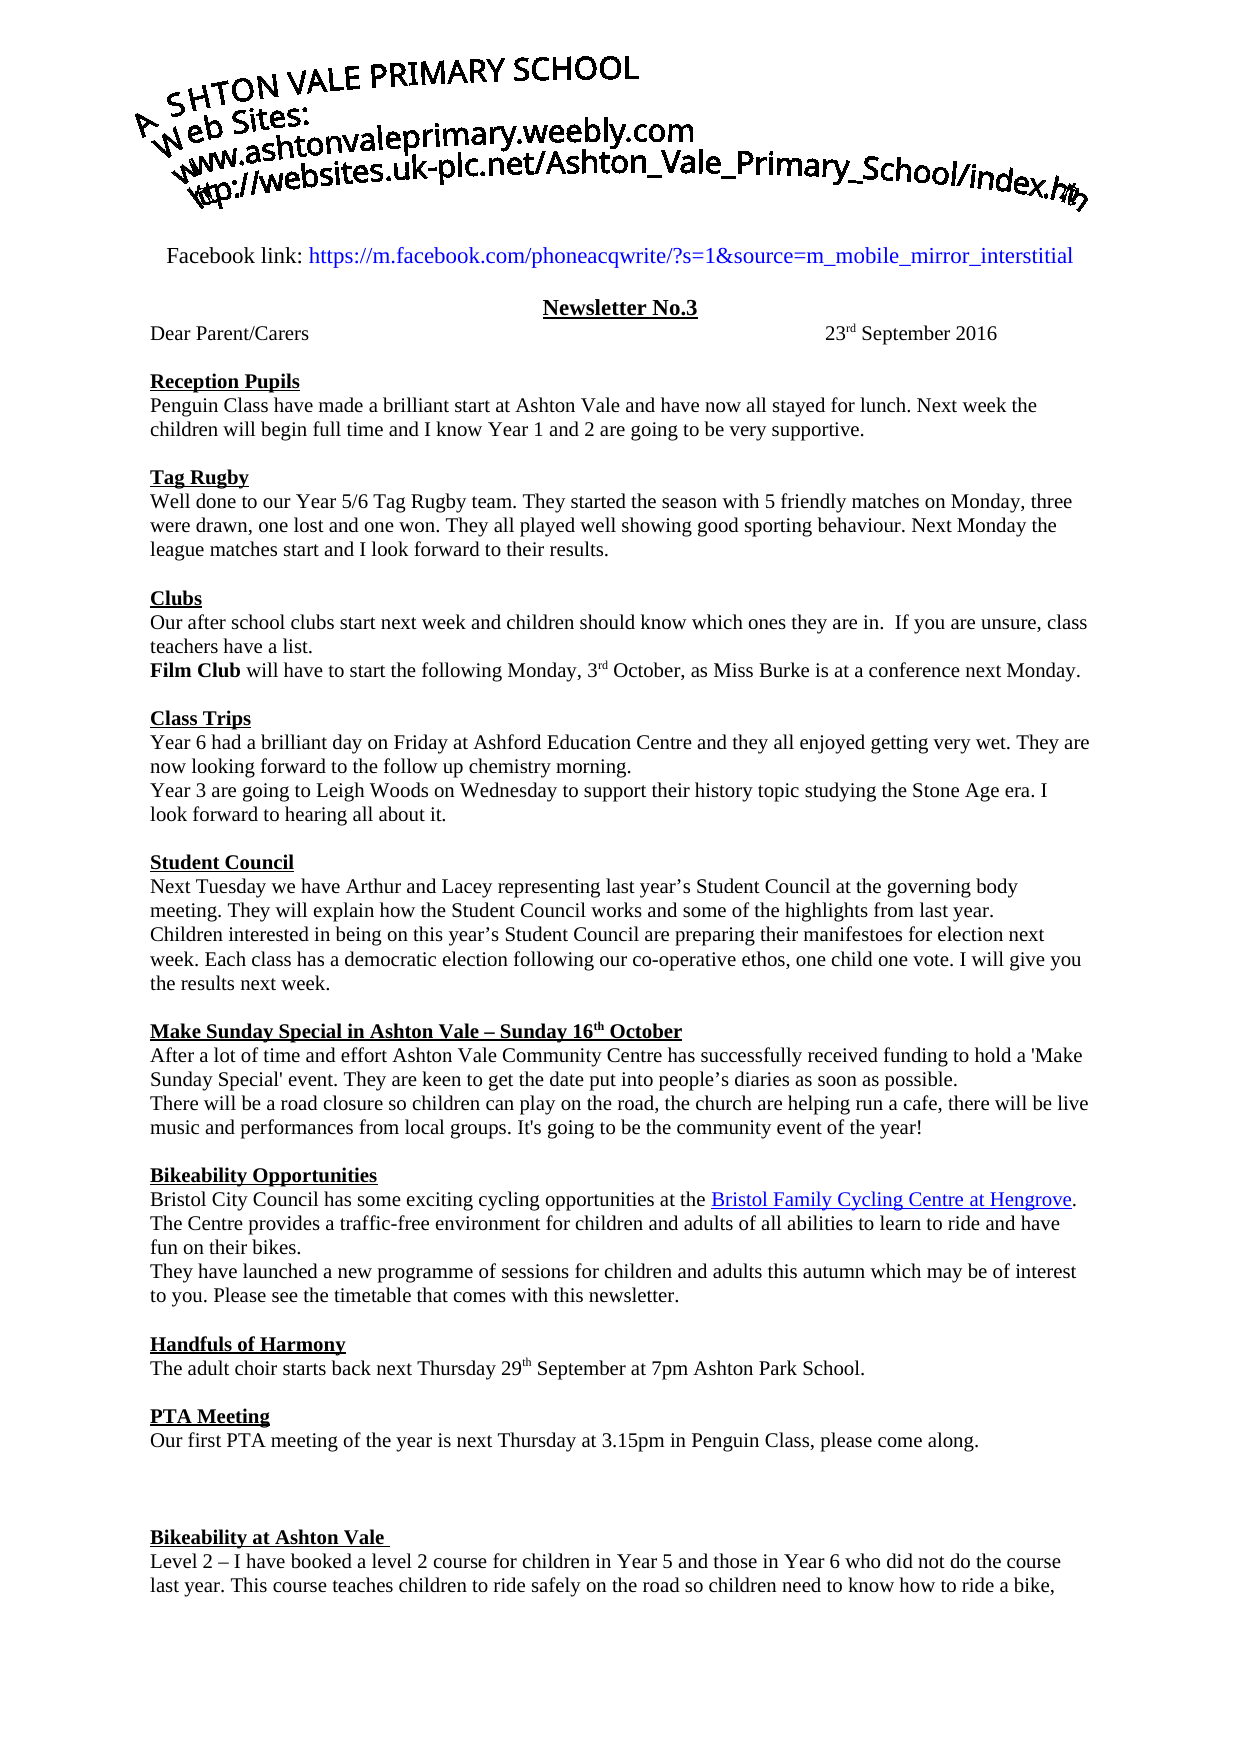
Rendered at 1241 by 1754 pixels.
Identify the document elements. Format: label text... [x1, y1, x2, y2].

text Our first PTA meeting of the year is next Thursday at 3.15pm in Penguin Class, please come along. [150, 1428, 1090, 1452]
text Film Club will have to start the following Monday, 3rd October, as Miss Burke is at a conference next Monday. [150, 658, 1090, 682]
text Facebook link: https://m.facebook.com/phoneacqwrite/?s=1&source=m_mobile_mirror_interstitial [150, 242, 1090, 268]
text There will be a road closure so children can play on the road, the church are helping run a cafe, there will be live music and performances from local groups. It's going to be the community event of the year! [150, 1091, 1090, 1139]
text After a lot of time and effort Ashton Vale Community Centre has successfully received funding to hold a 'Make Sunday Special' event. They are keen to get the date put into people’s diaries as soon as possible. [150, 1043, 1090, 1091]
text Penguin Class have made a brilliant start at Ashton Vale and have now all stayed for lunch. Next week the children will begin full time and I know Year 1 and 2 are going to be very supportive. [150, 393, 1090, 441]
text Make Sunday Special in Ashton Vale – Sunday 16th October [150, 1019, 1090, 1043]
text Dear Parent/Carers 23rd September 2016 [150, 321, 1090, 345]
text Bikeability at Ashton Vale [150, 1525, 1090, 1549]
text Next Tuesday we have Arthur and Lacey representing last year’s Student Council at the governing body meeting. They will explain how the Student Council works and some of the highlights from last year. [150, 874, 1090, 922]
text PTA Meeting [150, 1404, 1090, 1428]
text Clubs [150, 586, 1090, 609]
text Class Trips [150, 706, 1090, 730]
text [150, 1549, 1090, 1597]
text Children interested in being on this year’s Student Council are preparing their manifestoes for election next week. Each class has a democratic election following our co-operative ethos, one child one vote. I will give you the results next week. [150, 922, 1090, 994]
text The adult choir starts back next Thursday 29th September at 7pm Ashton Park School. [150, 1356, 1090, 1379]
text Year 6 had a brilliant day on Friday at Ashford Education Centre and they all enjoyed getting very wet. They are now looking forward to the follow up chemistry morning. [150, 730, 1090, 778]
text Tag Rugby [150, 465, 1090, 489]
text Newsletter No.3 [150, 294, 1090, 321]
text Handfuls of Harmony [150, 1331, 1090, 1356]
text Year 3 are going to Leigh Woods on Wednesday to support their history topic studying the Stone Age era. I look forward to hearing all about it. [150, 778, 1090, 826]
text Well done to our Year 5/6 Tag Rugby team. They started the season with 5 friendly matches on Monday, three were drawn, one lost and one won. They all played well showing good sporting behaviour. Next Monday the league matches start and I look forward to their results. [150, 489, 1090, 561]
text Reception Pupils [150, 369, 1090, 393]
text Student Council [150, 850, 1090, 874]
text Our after school clubs start next week and children should know which ones they are in. If you are unsure, class teachers have a list. [150, 609, 1090, 658]
text Bristol City Council has some exciting cycling opportunities at the Bristol Family Cycling Centre at Hengrove. The Centre provides a traffic-free environment for children and adults of all abilities to learn to ride and have fun on their bikes. [150, 1187, 1090, 1259]
text They have launched a new programme of sessions for children and adults this autumn which may be of interest to you. Please see the timetable that comes with this newsletter. [150, 1259, 1090, 1307]
text Bikeability Opportunities [150, 1163, 1090, 1187]
